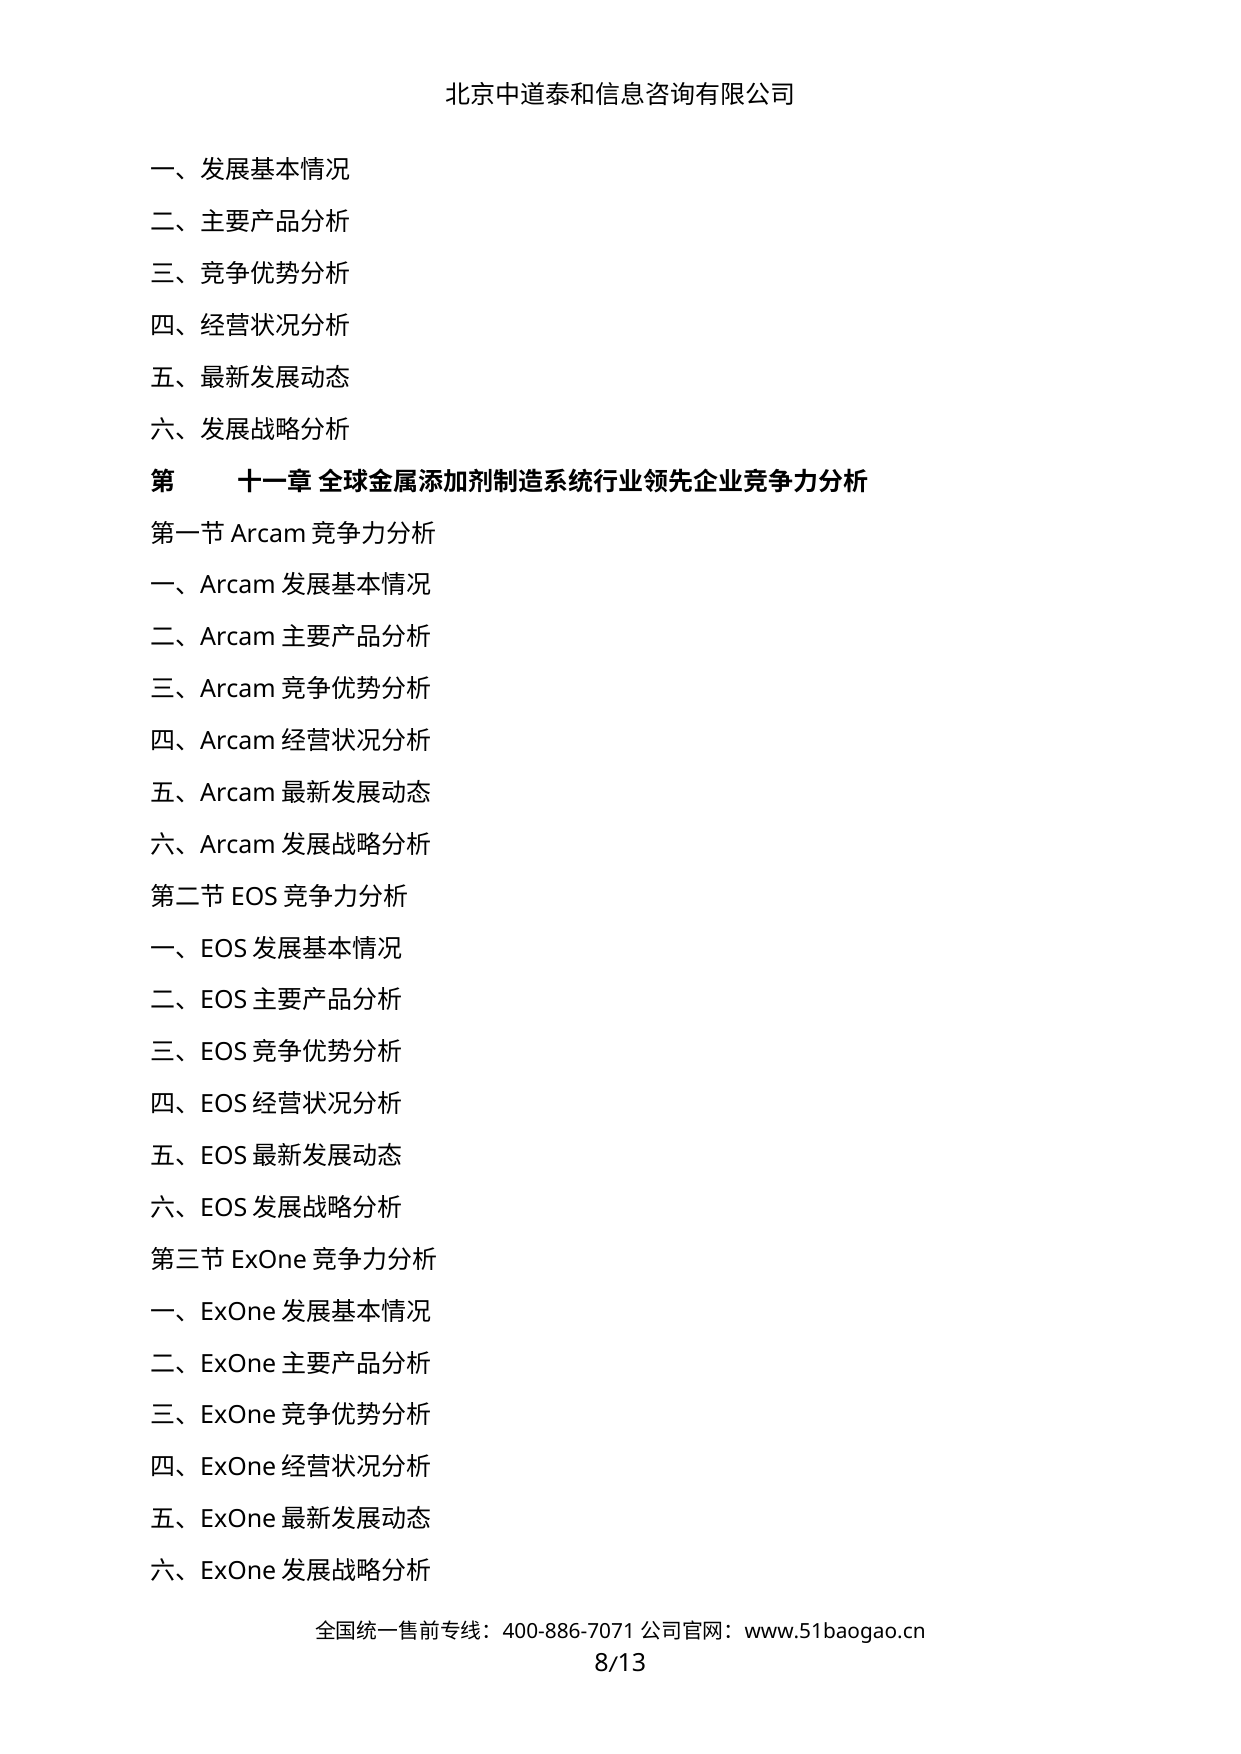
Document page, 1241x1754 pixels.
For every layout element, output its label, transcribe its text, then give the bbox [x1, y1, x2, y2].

text 六、Arcam发展战略分析 [150, 824, 1090, 861]
text 三、竞争优势分析 [150, 254, 1090, 290]
text 六、ExOne发展战略分析 [150, 1551, 1090, 1587]
text 三、ExOne竞争优势分析 [150, 1395, 1090, 1431]
text 第一节 Arcam竞争力分析 [150, 513, 1090, 549]
text 五、最新发展动态 [150, 357, 1090, 394]
text 六、发展战略分析 [150, 409, 1090, 446]
text 三、EOS竞争优势分析 [150, 1032, 1090, 1068]
text 一、发展基本情况 [150, 150, 1090, 186]
text 第二节 EOS竞争力分析 [150, 876, 1090, 912]
text 第三节 ExOne竞争力分析 [150, 1239, 1090, 1276]
text 四、经营状况分析 [150, 306, 1090, 342]
text 五、ExOne最新发展动态 [150, 1499, 1090, 1535]
text 三、Arcam竞争优势分析 [150, 669, 1090, 705]
text 一、ExOne发展基本情况 [150, 1291, 1090, 1327]
text 五、Arcam最新发展动态 [150, 772, 1090, 809]
text 二、EOS主要产品分析 [150, 980, 1090, 1016]
text 一、EOS发展基本情况 [150, 928, 1090, 964]
text 第 十一章 全球金属添加剂制造系统行业领先企业竞争力分析 [150, 461, 1090, 497]
text 一、Arcam发展基本情况 [150, 565, 1090, 601]
text 四、Arcam经营状况分析 [150, 721, 1090, 757]
text 二、ExOne主要产品分析 [150, 1343, 1090, 1379]
text 五、EOS最新发展动态 [150, 1136, 1090, 1172]
text 二、主要产品分析 [150, 202, 1090, 238]
text 四、EOS经营状况分析 [150, 1084, 1090, 1120]
text 二、Arcam主要产品分析 [150, 617, 1090, 653]
text 四、ExOne经营状况分析 [150, 1447, 1090, 1483]
text 六、EOS发展战略分析 [150, 1187, 1090, 1224]
